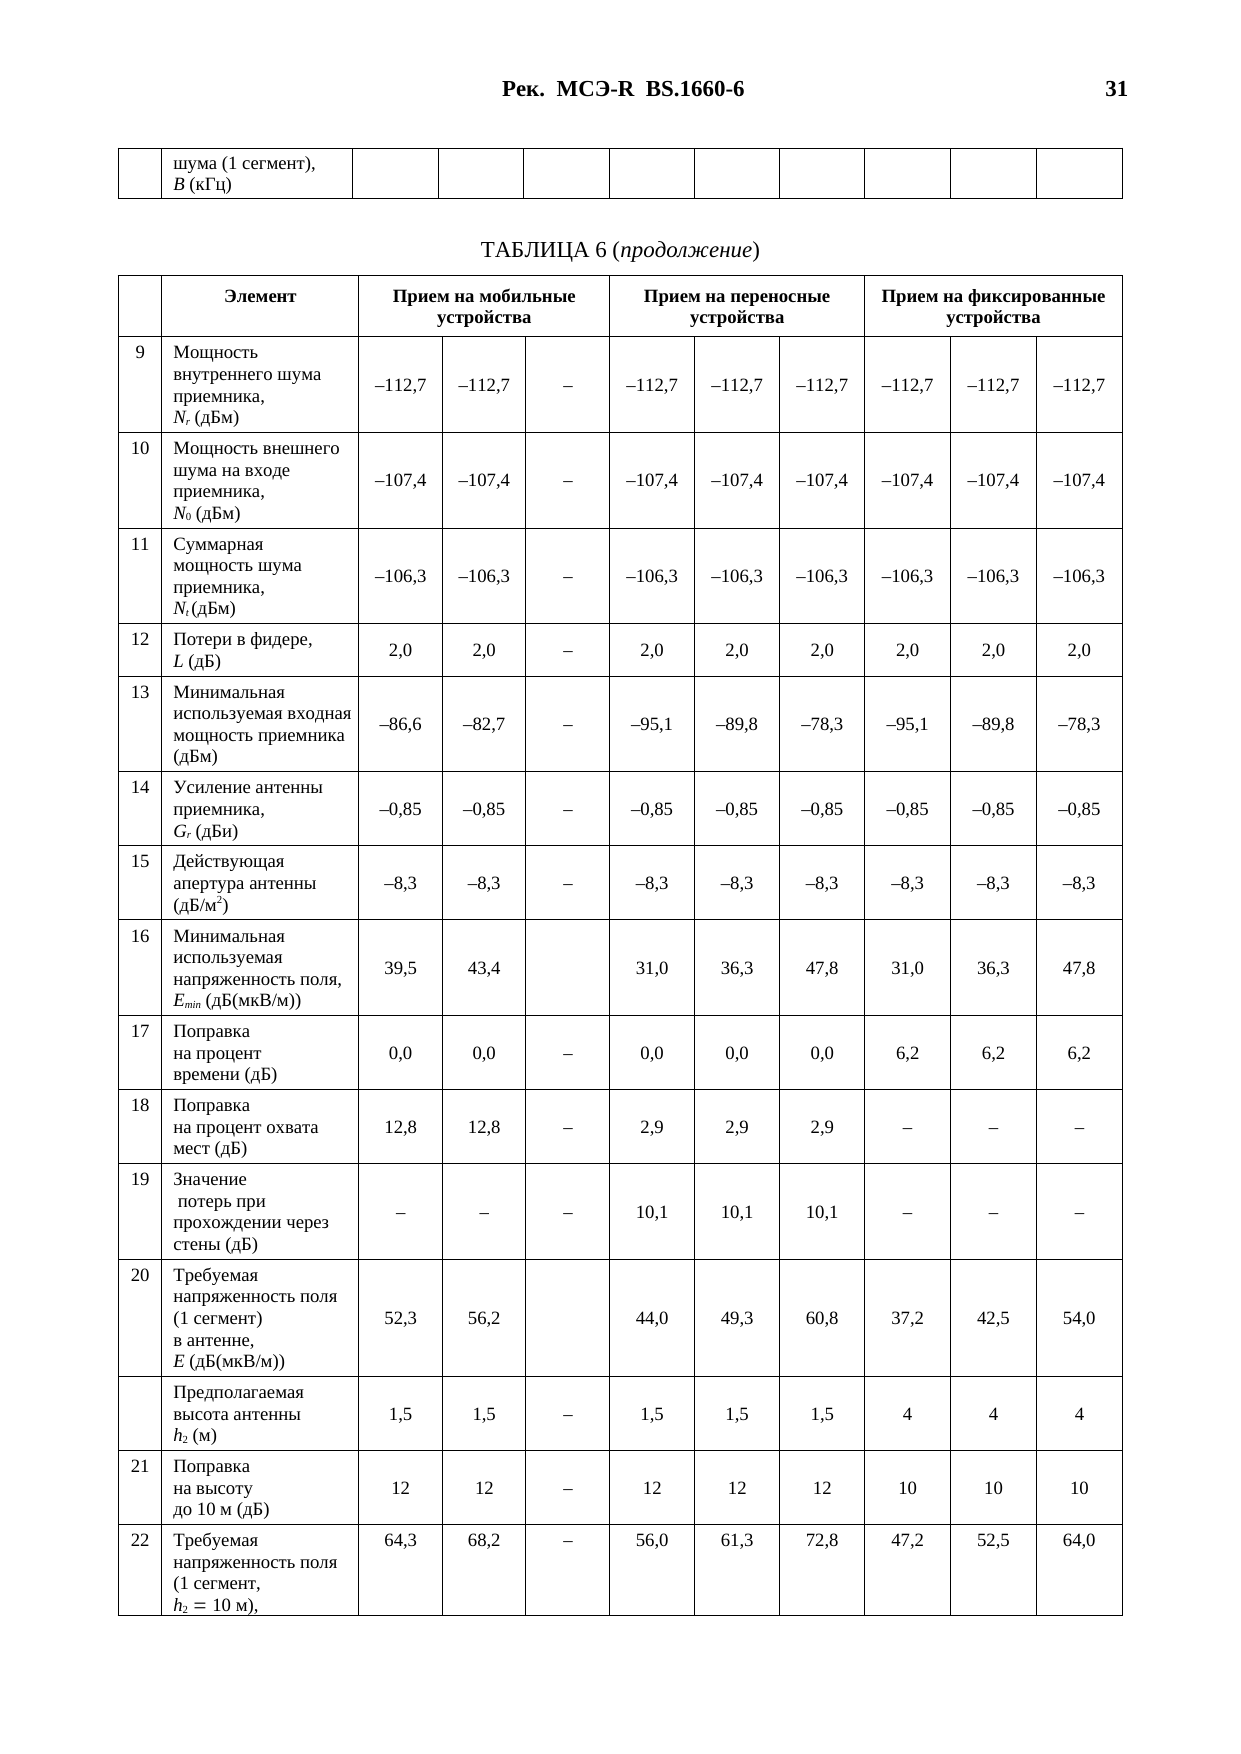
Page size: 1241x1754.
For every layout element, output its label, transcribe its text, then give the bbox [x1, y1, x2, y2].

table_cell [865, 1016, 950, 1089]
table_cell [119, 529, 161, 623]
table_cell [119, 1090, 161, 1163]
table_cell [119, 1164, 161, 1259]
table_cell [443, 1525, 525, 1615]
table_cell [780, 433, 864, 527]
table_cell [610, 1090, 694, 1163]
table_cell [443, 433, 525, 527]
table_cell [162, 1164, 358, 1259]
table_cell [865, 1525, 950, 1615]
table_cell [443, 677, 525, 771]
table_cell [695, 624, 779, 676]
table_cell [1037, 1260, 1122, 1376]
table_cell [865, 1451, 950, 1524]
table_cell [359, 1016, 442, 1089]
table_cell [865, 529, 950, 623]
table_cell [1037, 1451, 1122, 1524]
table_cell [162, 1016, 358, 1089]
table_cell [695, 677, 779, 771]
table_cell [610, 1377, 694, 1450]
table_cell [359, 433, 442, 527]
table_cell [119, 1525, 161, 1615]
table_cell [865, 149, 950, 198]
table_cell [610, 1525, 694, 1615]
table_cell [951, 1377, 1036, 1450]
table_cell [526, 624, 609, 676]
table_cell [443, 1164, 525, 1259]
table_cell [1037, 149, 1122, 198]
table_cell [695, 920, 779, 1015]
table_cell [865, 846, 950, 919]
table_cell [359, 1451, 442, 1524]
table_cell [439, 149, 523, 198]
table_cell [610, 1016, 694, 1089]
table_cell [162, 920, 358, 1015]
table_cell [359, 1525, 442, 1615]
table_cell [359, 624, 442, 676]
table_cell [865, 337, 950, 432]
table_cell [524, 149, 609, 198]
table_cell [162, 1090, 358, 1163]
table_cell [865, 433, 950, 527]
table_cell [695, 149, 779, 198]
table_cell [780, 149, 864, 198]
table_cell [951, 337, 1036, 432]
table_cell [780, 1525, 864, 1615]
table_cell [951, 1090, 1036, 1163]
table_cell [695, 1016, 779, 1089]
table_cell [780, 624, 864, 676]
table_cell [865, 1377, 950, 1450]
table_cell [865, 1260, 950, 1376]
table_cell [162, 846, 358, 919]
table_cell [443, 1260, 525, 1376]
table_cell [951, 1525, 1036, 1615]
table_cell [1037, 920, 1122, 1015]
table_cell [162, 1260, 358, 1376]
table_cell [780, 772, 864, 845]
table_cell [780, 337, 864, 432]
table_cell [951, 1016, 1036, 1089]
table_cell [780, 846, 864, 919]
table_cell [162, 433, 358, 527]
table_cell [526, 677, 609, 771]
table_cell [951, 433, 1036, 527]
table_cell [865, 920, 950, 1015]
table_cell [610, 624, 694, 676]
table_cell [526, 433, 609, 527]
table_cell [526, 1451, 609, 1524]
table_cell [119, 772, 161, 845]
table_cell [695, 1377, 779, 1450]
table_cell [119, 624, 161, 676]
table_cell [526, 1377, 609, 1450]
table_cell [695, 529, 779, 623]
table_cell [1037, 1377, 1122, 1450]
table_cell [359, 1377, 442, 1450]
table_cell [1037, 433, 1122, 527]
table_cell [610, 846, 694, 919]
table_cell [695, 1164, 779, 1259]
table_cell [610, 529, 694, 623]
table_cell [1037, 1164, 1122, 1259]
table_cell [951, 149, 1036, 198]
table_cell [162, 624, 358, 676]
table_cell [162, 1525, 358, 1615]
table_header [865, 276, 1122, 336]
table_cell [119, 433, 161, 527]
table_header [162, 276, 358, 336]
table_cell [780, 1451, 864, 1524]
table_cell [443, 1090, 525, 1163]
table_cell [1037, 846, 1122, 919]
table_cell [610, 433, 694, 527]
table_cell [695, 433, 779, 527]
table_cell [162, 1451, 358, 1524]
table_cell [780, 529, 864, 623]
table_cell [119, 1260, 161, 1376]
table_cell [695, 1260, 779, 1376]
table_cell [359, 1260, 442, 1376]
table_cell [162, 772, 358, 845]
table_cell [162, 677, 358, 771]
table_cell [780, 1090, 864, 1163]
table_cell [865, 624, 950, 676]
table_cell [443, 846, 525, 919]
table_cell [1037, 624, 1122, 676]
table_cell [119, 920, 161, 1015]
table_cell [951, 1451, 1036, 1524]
text ТАБЛИЦА 6 (продолжение) [118, 236, 1122, 263]
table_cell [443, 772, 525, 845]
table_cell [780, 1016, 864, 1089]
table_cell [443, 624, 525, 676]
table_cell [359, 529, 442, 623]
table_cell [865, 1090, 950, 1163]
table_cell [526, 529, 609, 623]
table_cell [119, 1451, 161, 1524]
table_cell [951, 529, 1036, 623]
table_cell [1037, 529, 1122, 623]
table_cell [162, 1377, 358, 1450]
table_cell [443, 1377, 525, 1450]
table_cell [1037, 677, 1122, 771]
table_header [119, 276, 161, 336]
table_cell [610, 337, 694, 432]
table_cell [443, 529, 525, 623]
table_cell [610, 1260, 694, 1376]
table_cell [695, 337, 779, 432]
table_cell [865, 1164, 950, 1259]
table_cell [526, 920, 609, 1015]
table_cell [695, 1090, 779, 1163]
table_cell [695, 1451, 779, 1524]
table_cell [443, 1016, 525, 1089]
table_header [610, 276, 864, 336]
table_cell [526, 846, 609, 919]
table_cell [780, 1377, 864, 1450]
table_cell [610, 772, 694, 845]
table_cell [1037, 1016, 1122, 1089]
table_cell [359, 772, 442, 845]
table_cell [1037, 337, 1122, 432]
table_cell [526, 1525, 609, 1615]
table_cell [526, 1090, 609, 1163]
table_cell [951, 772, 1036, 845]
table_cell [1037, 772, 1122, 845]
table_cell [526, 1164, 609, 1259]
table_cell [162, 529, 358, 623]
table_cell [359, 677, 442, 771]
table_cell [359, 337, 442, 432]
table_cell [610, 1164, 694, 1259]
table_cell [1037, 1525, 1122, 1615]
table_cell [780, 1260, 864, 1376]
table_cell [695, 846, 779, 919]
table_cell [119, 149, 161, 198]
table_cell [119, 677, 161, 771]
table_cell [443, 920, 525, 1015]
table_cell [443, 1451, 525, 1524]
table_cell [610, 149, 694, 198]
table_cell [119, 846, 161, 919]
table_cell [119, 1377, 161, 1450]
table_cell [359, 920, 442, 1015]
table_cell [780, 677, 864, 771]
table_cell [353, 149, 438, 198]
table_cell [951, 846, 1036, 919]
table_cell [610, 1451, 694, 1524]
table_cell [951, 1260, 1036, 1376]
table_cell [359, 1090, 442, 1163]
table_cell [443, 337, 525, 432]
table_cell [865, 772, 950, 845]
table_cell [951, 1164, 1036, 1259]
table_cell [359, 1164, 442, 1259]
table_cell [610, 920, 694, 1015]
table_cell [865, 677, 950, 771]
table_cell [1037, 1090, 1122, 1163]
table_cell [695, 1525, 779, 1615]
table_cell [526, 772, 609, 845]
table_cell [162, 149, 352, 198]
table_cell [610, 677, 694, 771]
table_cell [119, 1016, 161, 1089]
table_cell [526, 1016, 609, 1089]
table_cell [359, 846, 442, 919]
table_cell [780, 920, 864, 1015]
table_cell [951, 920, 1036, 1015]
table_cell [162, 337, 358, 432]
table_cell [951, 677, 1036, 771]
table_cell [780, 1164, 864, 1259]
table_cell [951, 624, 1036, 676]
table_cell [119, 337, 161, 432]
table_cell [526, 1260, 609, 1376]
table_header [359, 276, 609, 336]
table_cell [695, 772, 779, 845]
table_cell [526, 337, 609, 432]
